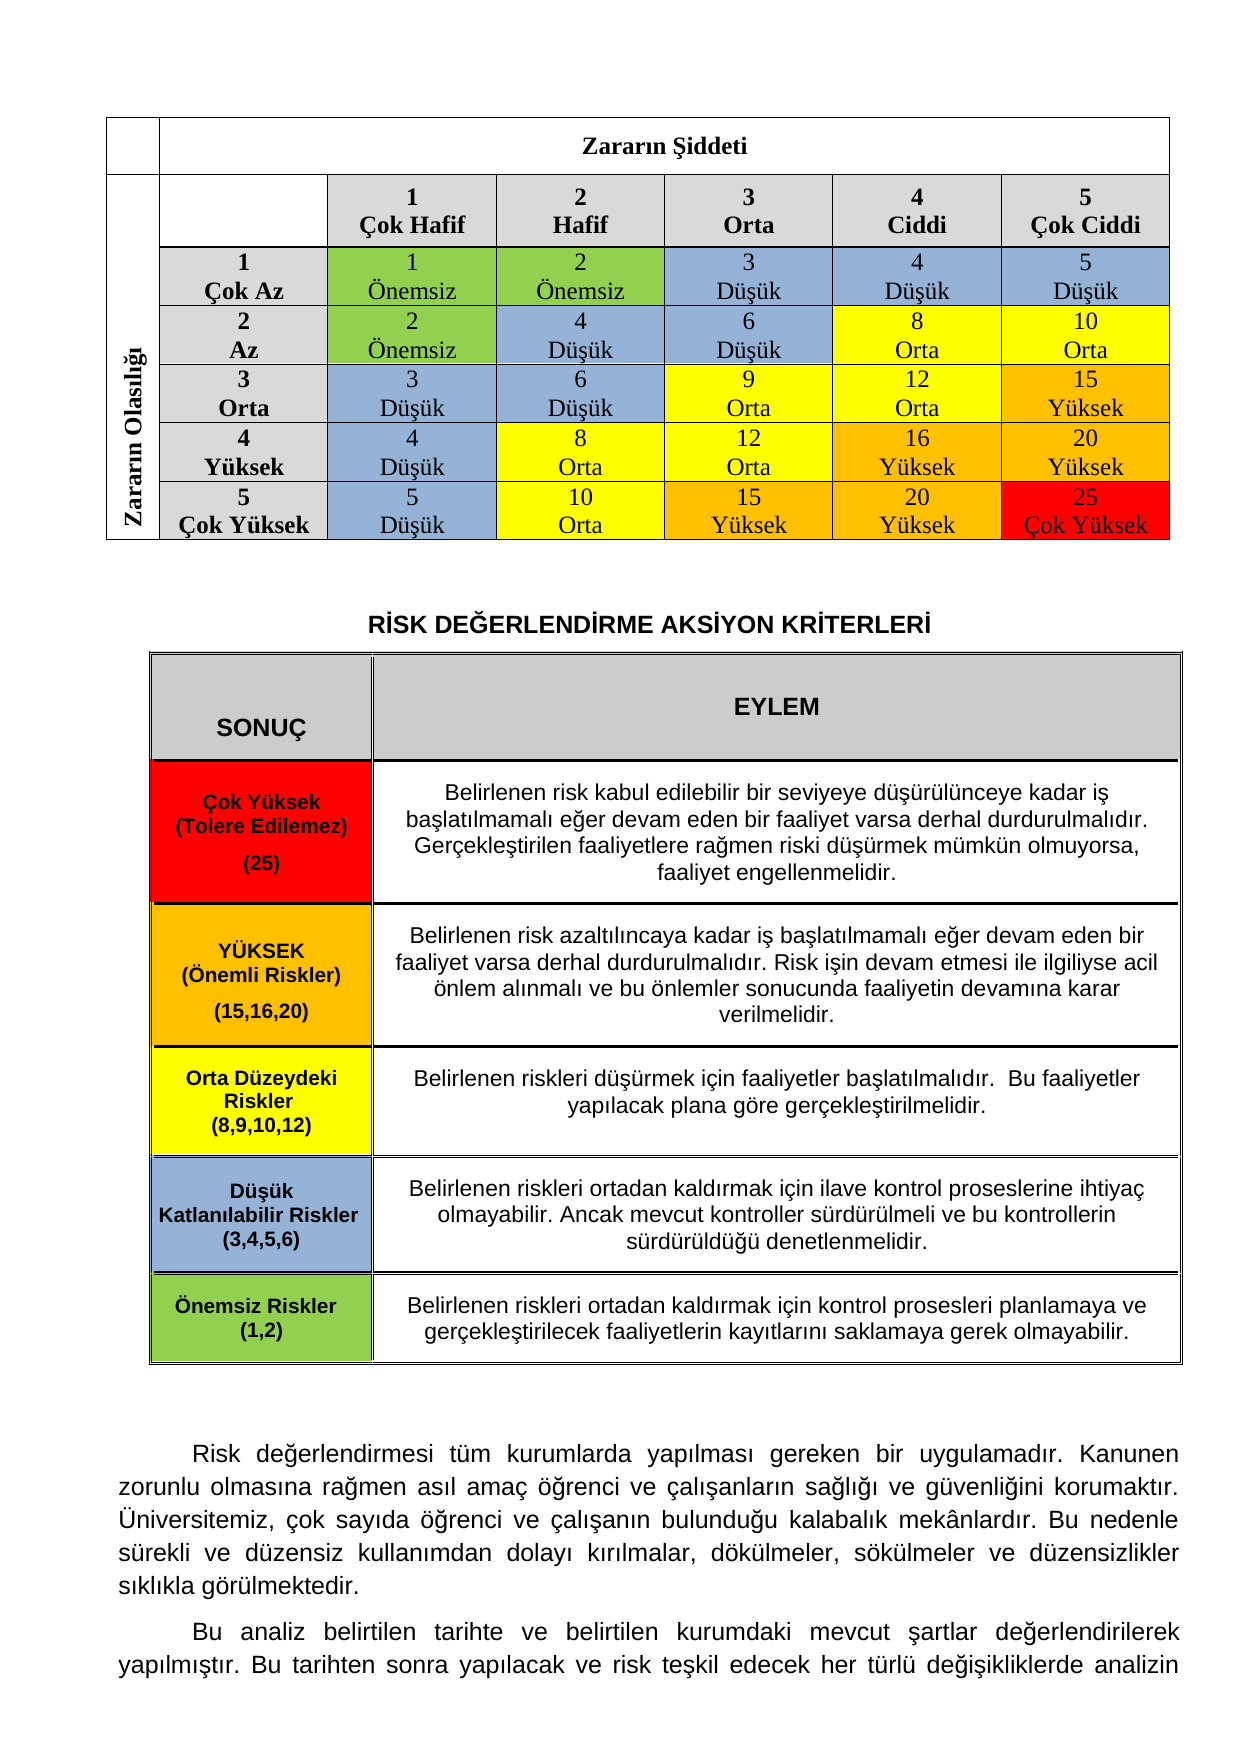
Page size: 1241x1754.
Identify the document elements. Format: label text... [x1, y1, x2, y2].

table_cell 2 Az [160, 306, 327, 363]
table_cell 20 Yüksek [833, 482, 1001, 539]
table_cell 2 Önemsiz [328, 306, 496, 363]
table_cell 3 Orta [160, 365, 327, 422]
table_cell 2 Önemsiz [497, 248, 664, 305]
table_cell Önemsiz Riskler (1,2) [152, 1271, 372, 1361]
table_cell 4 Düşük [833, 248, 1001, 305]
table_cell Belirlenen riskleri ortadan kaldırmak için kontrol prosesleri planlamaya ve gerçekleştirilecek faaliyetlerin kayıtlarını saklamaya gerek olmayabilir. [373, 1271, 1180, 1361]
table_cell 4 Ciddi [833, 175, 1001, 246]
table_cell 4 Düşük [497, 306, 664, 363]
table_cell 4 Düşük [328, 423, 496, 481]
table_cell 6 Düşük [665, 306, 832, 363]
table_cell 10 Orta [497, 482, 664, 539]
table_cell Belirlenen risk kabul edilebilir bir seviyeye düşürülünceye kadar iş başlatılmamalı eğer devam eden bir faaliyet varsa derhal durdurulmalıdır. Gerçekleştirilen faaliyetlere rağmen riski düşürmek mümkün olmuyorsa, faaliyet engellenmelidir. [374, 759, 1180, 902]
table_cell 3 Düşük [328, 365, 496, 422]
table_header Zararın Şiddeti [160, 118, 1169, 174]
table_header SONUÇ [152, 655, 372, 759]
table_cell 6 Düşük [497, 365, 664, 422]
table_cell 12 Orta [665, 423, 832, 481]
table_cell 1 Çok Az [160, 248, 327, 305]
table_cell 10 Orta [1002, 306, 1169, 363]
table_cell 16 Yüksek [833, 423, 1001, 481]
table_cell 8 Orta [833, 306, 1001, 363]
table_cell Zararın Olasılığı [107, 175, 159, 539]
table_cell Orta Düzeydeki Riskler (8,9,10,12) [152, 1045, 371, 1154]
table_header [107, 118, 159, 174]
table_cell Belirlenen risk azaltılıncaya kadar iş başlatılmamalı eğer devam eden bir faaliyet varsa derhal durdurulmalıdır. Risk işin devam etmesi ile ilgiliyse acil önlem alınmalı ve bu önlemler sonucunda faaliyetin devamına karar verilmelidir. [374, 902, 1180, 1045]
table_cell 5 Düşük [328, 482, 496, 539]
text RİSK DEĞERLENDİRME AKSİYON KRİTERLERİ [118, 610, 1181, 639]
table_cell 5 Çok Yüksek [160, 482, 327, 539]
table_cell 15 Yüksek [665, 482, 832, 539]
table_cell 1 Çok Hafif [328, 175, 496, 246]
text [118, 1617, 1181, 1678]
table_cell 4 Yüksek [160, 423, 327, 481]
table_cell 3 Düşük [665, 248, 832, 305]
table_cell 8 Orta [497, 423, 664, 481]
table_header EYLEM [373, 655, 1180, 759]
table_cell 15 Yüksek [1002, 365, 1169, 422]
table_cell 9 Orta [665, 365, 832, 422]
table_cell 5 Düşük [1002, 248, 1169, 305]
table_cell 5 Çok Ciddi [1002, 175, 1169, 246]
table_cell 2 Hafif [497, 175, 664, 246]
table_cell 20 Yüksek [1002, 423, 1169, 481]
table_cell YÜKSEK (Önemli Riskler) (15,16,20) [152, 902, 371, 1045]
table_cell Düşük Katlanılabilir Riskler (3,4,5,6) [152, 1155, 371, 1271]
text Risk değerlendirmesi tüm kurumlarda yapılması gereken bir uygulamadır. Kanunen zorunlu olmasına rağmen asıl amaç öğrenci ve çalışanların sağlığı ve güvenliğini korumaktır. Üniversitemiz, çok sayıda öğrenci ve çalışanın bulunduğu kalabalık mekânlardır. Bu nedenle sürekli ve düzensiz kullanımdan dolayı kırılmalar, dökülmeler, sökülmeler ve düzensizlikler sıklıkla görülmektedir. [118, 1439, 1181, 1600]
table_cell 3 Orta [665, 175, 832, 246]
table_cell Çok Yüksek (Tolere Edilemez) (25) [152, 759, 371, 902]
table_cell [160, 175, 327, 246]
table_cell 1 Önemsiz [328, 248, 496, 305]
table_cell Belirlenen riskleri ortadan kaldırmak için ilave kontrol proseslerine ihtiyaç olmayabilir. Ancak mevcut kontroller sürdürülmeli ve bu kontrollerin sürdürüldüğü denetlenmelidir. [374, 1155, 1180, 1271]
table_cell Belirlenen riskleri düşürmek için faaliyetler başlatılmalıdır. Bu faaliyetler yapılacak plana göre gerçekleştirilmelidir. [374, 1045, 1180, 1154]
table_cell 12 Orta [833, 365, 1001, 422]
table_cell 25 Çok Yüksek [1002, 482, 1169, 539]
